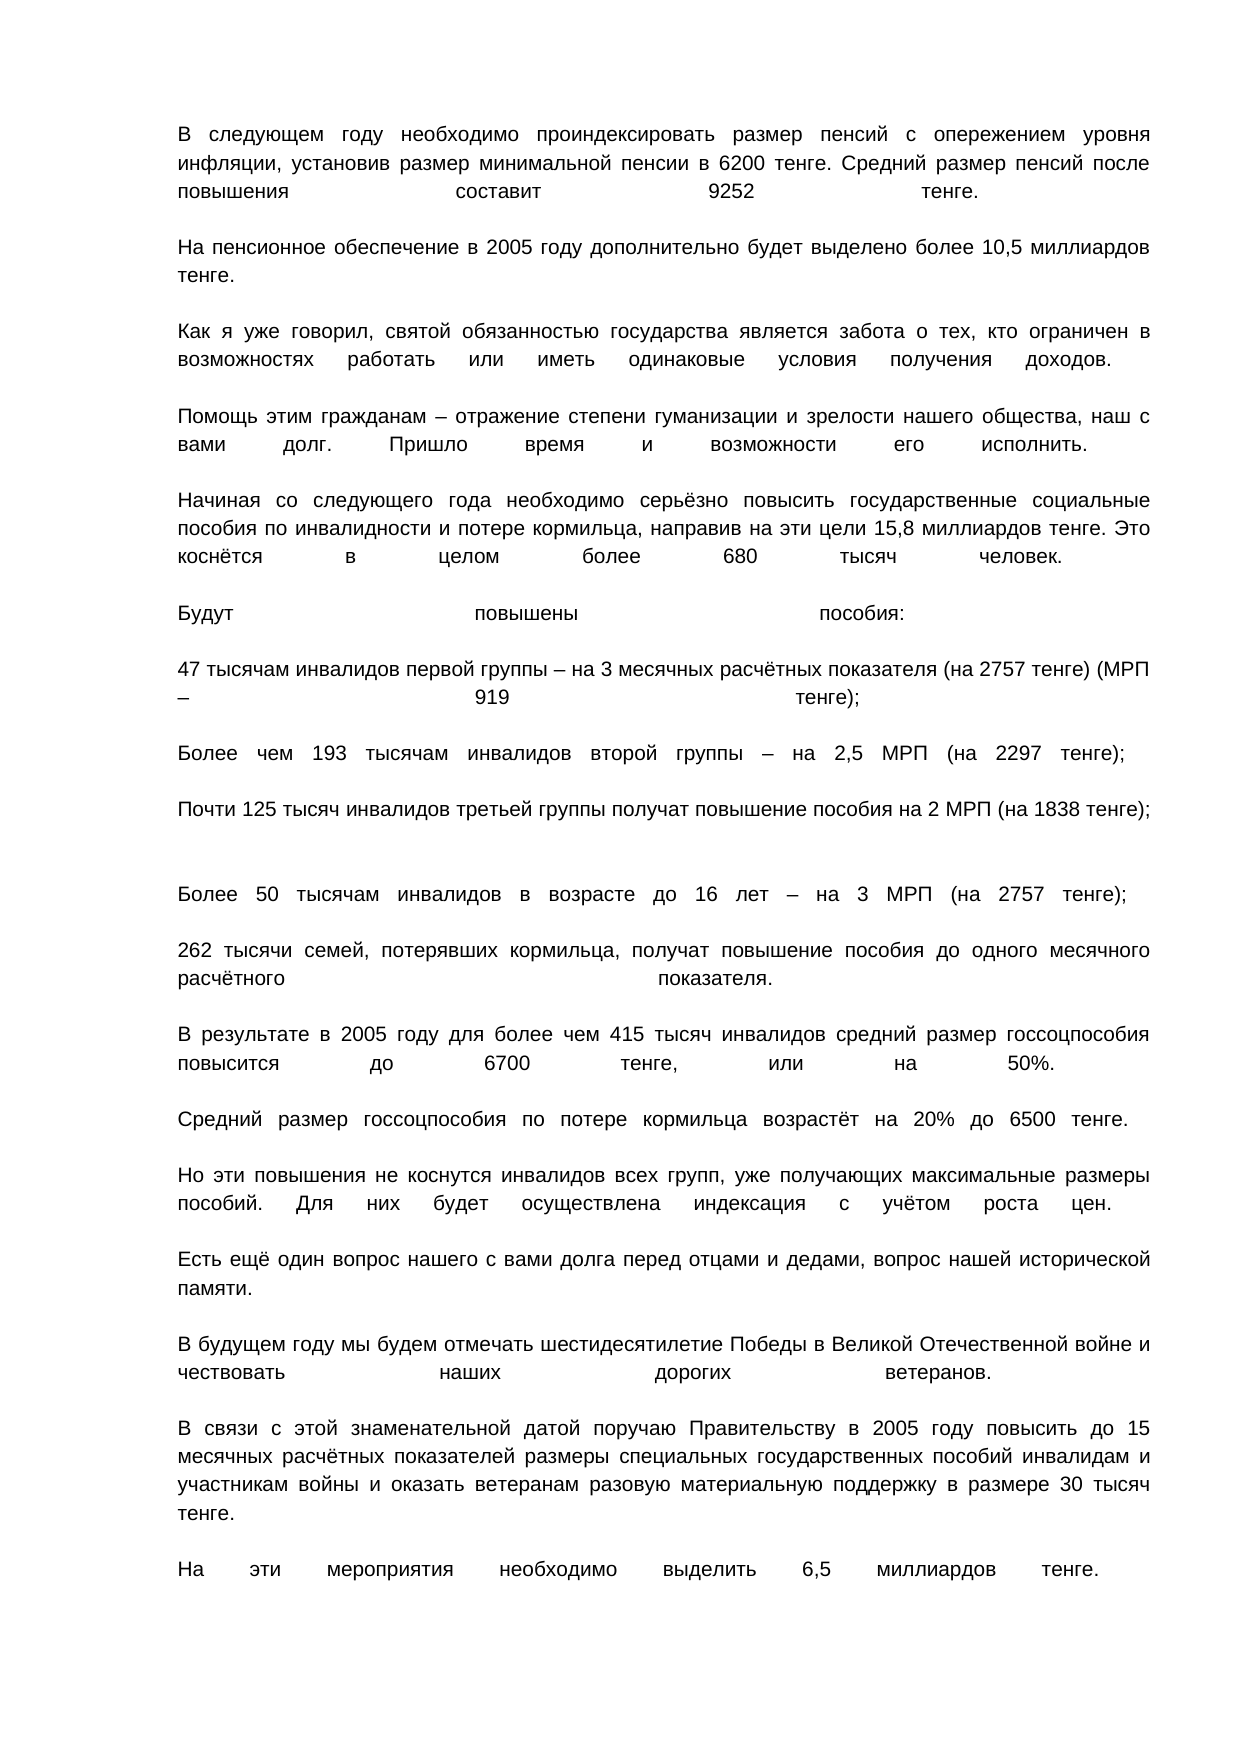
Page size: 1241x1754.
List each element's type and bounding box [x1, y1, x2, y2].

text [177, 118, 1152, 1609]
